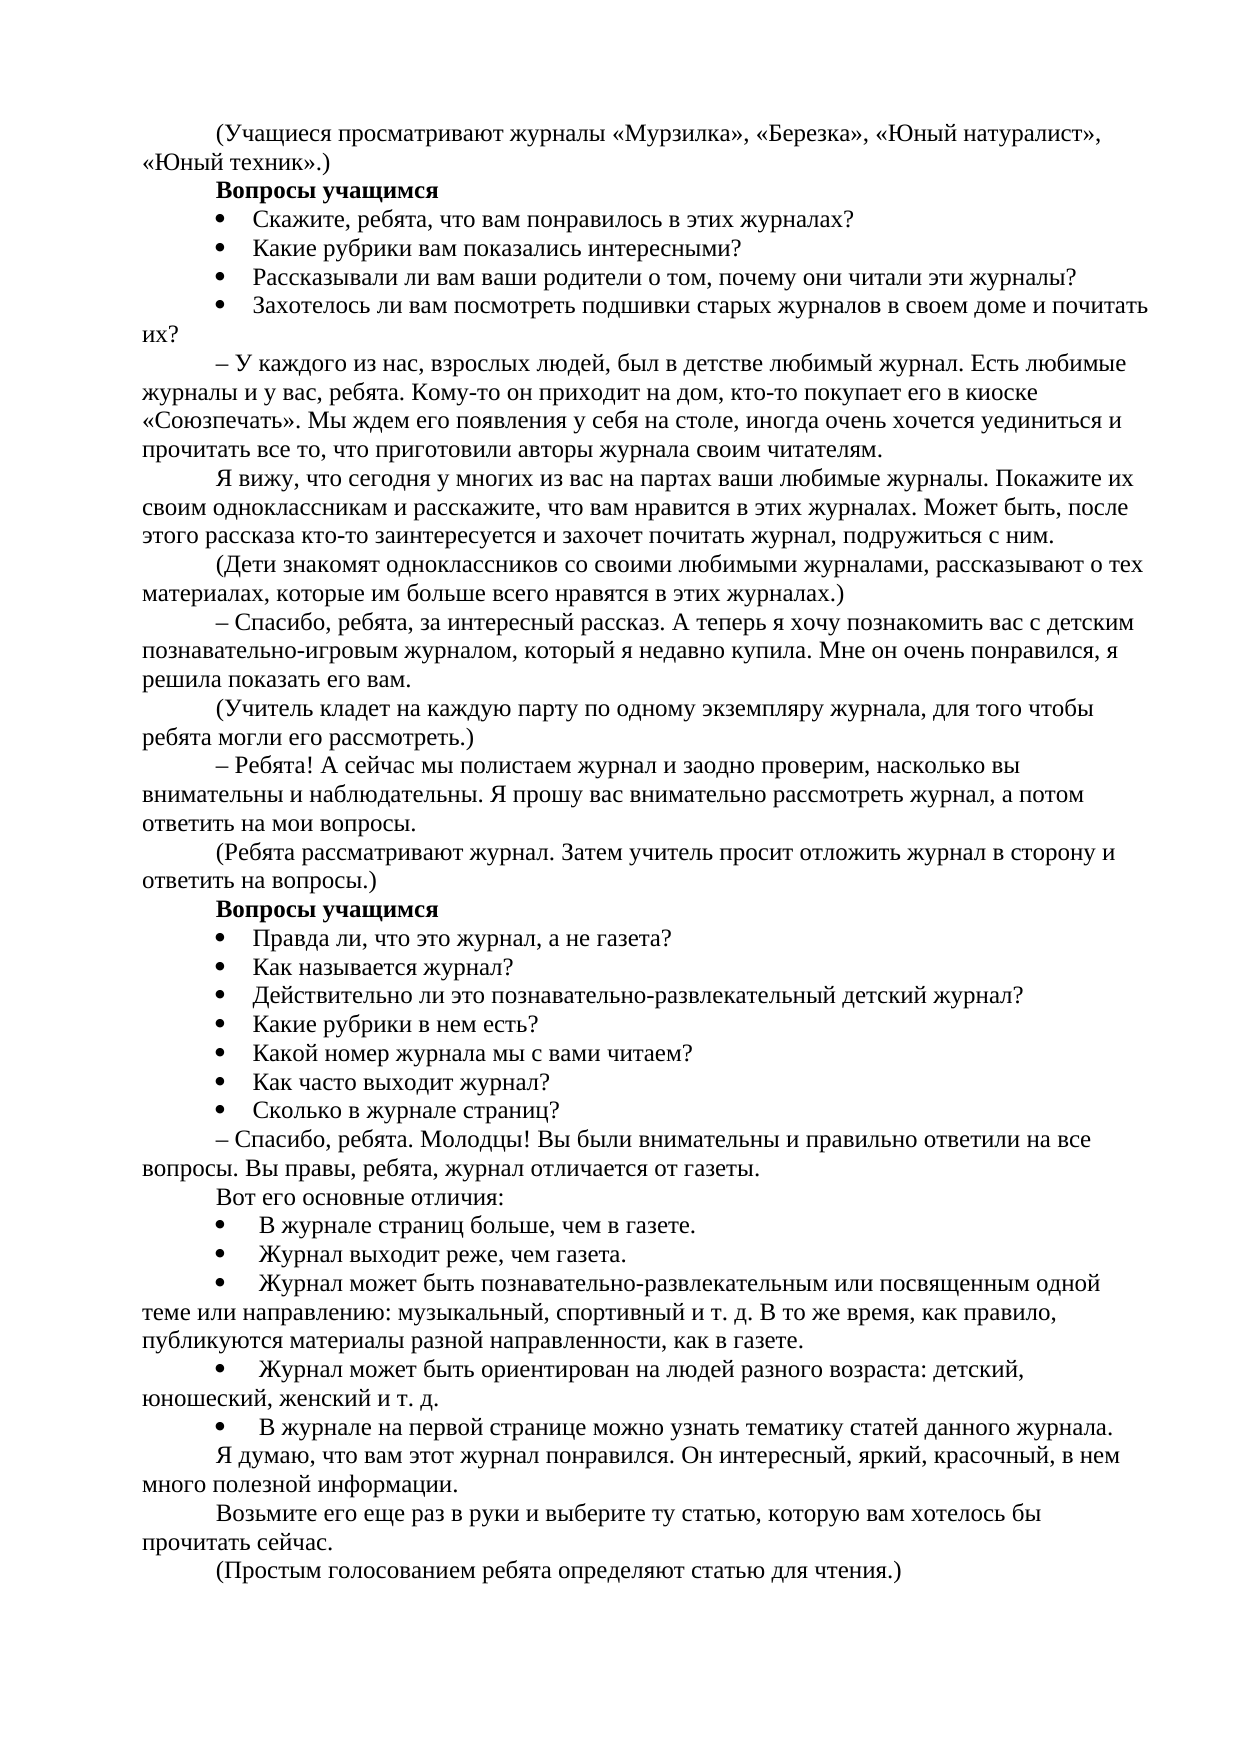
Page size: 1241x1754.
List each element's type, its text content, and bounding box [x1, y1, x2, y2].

text (Простым голосованием ребята определяют статью для чтения.) [142, 1556, 1152, 1584]
text Вот его основные отличия: [142, 1182, 1152, 1211]
list Как часто выходит журнал? [142, 1067, 1152, 1096]
text Вопросы учащимся [142, 894, 1152, 923]
text – Ребята! А сейчас мы полистаем журнал и заодно проверим, насколько вы внимательны и наблюдательны. Я прошу вас внимательно рассмотреть журнал, а потом ответить на мои вопросы. [142, 751, 1152, 837]
text (Учитель кладет на каждую парту по одному экземпляру журнала, для того чтобы ребята могли его рассмотреть.) [142, 693, 1152, 751]
text Я думаю, что вам этот журнал понравился. Он интересный, яркий, красочный, в нем много полезной информации. [142, 1441, 1152, 1498]
text Возьмите его еще раз в руки и выберите ту статью, которую вам хотелось бы прочитать сейчас. [142, 1498, 1152, 1556]
list Как называется журнал? [142, 952, 1152, 981]
list В журнале страниц больше, чем в газете. [142, 1211, 1152, 1239]
text – Спасибо, ребята, за интересный рассказ. А теперь я хочу познакомить вас с детским познавательно-игровым журналом, который я недавно купила. Мне он очень понравился, я решила показать его вам. [142, 607, 1152, 693]
text (Учащиеся просматривают журналы «Мурзилка», «Березка», «Юный натуралист», «Юный техник».) [142, 118, 1152, 176]
list Правда ли, что это журнал, а не газета? [142, 923, 1152, 952]
text Я вижу, что сегодня у многих из вас на партах ваши любимые журналы. Покажите их своим одноклассникам и расскажите, что вам нравится в этих журналах. Может быть, после этого рассказа кто-то заинтересуется и захочет почитать журнал, подружиться с ним. [142, 463, 1152, 549]
list Какие рубрики вам показались интересными? [142, 233, 1152, 262]
list Какой номер журнала мы с вами читаем? [142, 1038, 1152, 1067]
text (Дети знакомят одноклассников со своими любимыми журналами, рассказывают о тех материалах, которые им больше всего нравятся в этих журналах.) [142, 549, 1152, 607]
list Рассказывали ли вам ваши родители о том, почему они читали эти журналы? [142, 262, 1152, 291]
list В журнале на первой странице можно узнать тематику статей данного журнала. [142, 1412, 1152, 1441]
text Вопросы учащимся [142, 176, 1152, 204]
list Сколько в журнале страниц? [142, 1096, 1152, 1124]
list Журнал выходит реже, чем газета. [142, 1239, 1152, 1268]
text – У каждого из нас, взрослых людей, был в детстве любимый журнал. Есть любимые журналы и у вас, ребята. Кому-то он приходит на дом, кто-то покупает его в киоске «Союзпечать». Мы ждем его появления у себя на столе, иногда очень хочется уединиться и прочитать все то, что приготовили авторы журнала своим читателям. [142, 348, 1152, 463]
list Журнал может быть ориентирован на людей разного возраста: детский, юношеский, женский и т. д. [142, 1354, 1152, 1412]
list Скажите, ребята, что вам понравилось в этих журналах? [142, 204, 1152, 233]
text – Спасибо, ребята. Молодцы! Вы были внимательны и правильно ответили на все вопросы. Вы правы, ребята, журнал отличается от газеты. [142, 1124, 1152, 1182]
list Действительно ли это познавательно-развлекательный детский журнал? [142, 981, 1152, 1009]
list Какие рубрики в нем есть? [142, 1009, 1152, 1038]
text (Ребята рассматривают журнал. Затем учитель просит отложить журнал в сторону и ответить на вопросы.) [142, 837, 1152, 894]
list Захотелось ли вам посмотреть подшивки старых журналов в своем доме и почитать их? [142, 291, 1152, 348]
list Журнал может быть познавательно-развлекательным или посвященным одной теме или направлению: музыкальный, спортивный и т. д. В то же время, как правило, публикуются материалы разной направленности, как в газете. [142, 1268, 1152, 1354]
